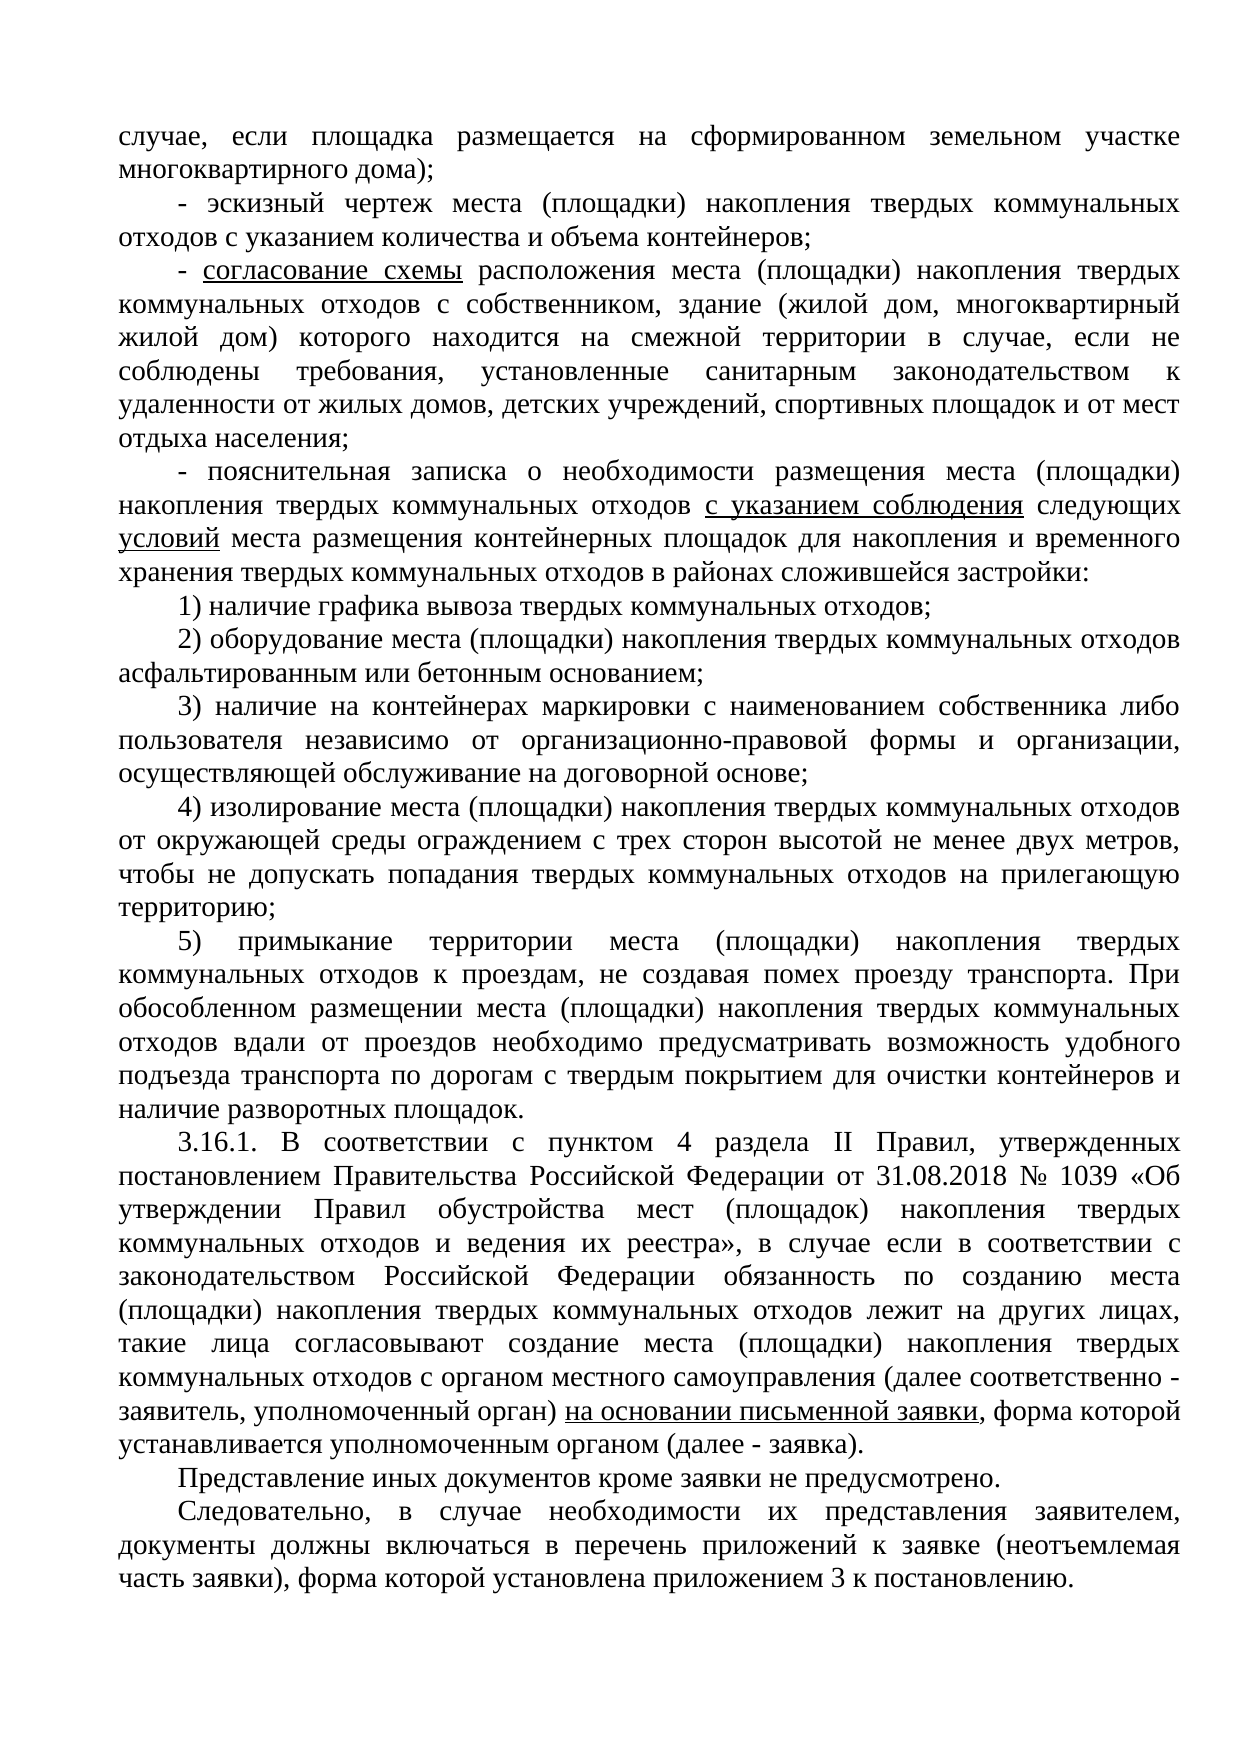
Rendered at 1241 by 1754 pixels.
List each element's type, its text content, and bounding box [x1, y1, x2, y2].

text 4) изолирование места (площадки) накопления твердых коммунальных отходов от окружающей среды ограждением с трех сторон высотой не менее двух метров, чтобы не допускать попадания твердых коммунальных отходов на прилегающую территорию; [118, 789, 1181, 923]
text - пояснительная записка о необходимости размещения места (площадки) накопления твердых коммунальных отходов с указанием соблюдения следующих условий места размещения контейнерных площадок для накопления и временного хранения твердых коммунальных отходов в районах сложившейся застройки: [118, 453, 1181, 588]
text 2) оборудование места (площадки) накопления твердых коммунальных отходов асфальтированным или бетонным основанием; [118, 621, 1181, 688]
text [118, 118, 1181, 185]
text - эскизный чертеж места (площадки) накопления твердых коммунальных отходов с указанием количества и объема контейнеров; [118, 185, 1181, 252]
text 3) наличие на контейнерах маркировки с наименованием собственника либо пользователя независимо от организационно-правовой формы и организации, осуществляющей обслуживание на договорной основе; [118, 688, 1181, 789]
text Следовательно, в случае необходимости их представления заявителем, документы должны включаться в перечень приложений к заявке (неотъемлемая часть заявки), форма которой установлена приложением 3 к постановлению. [118, 1493, 1181, 1594]
text 5) примыкание территории места (площадки) накопления твердых коммунальных отходов к проездам, не создавая помех проезду транспорта. При обособленном размещении места (площадки) накопления твердых коммунальных отходов вдали от проездов необходимо предусматривать возможность удобного подъезда транспорта по дорогам с твердым покрытием для очистки контейнеров и наличие разворотных площадок. [118, 923, 1181, 1124]
text Представление иных документов кроме заявки не предусмотрено. [118, 1460, 1181, 1493]
text 1) наличие графика вывоза твердых коммунальных отходов; [118, 588, 1181, 621]
text - согласование схемы расположения места (площадки) накопления твердых коммунальных отходов с собственником, здание (жилой дом, многоквартирный жилой дом) которого находится на смежной территории в случае, если не соблюдены требования, установленные санитарным законодательством к удаленности от жилых домов, детских учреждений, спортивных площадок и от мест отдыха населения; [118, 252, 1181, 453]
text 3.16.1. В соответствии с пунктом 4 раздела II Правил, утвержденных постановлением Правительства Российской Федерации от 31.08.2018 № 1039 «Об утверждении Правил обустройства мест (площадок) накопления твердых коммунальных отходов и ведения их реестра», в случае если в соответствии с законодательством Российской Федерации обязанность по созданию места (площадки) накопления твердых коммунальных отходов лежит на других лицах, такие лица согласовывают создание места (площадки) накопления твердых коммунальных отходов с органом местного самоуправления (далее соответственно - заявитель, уполномоченный орган) на основании письменной заявки, форма которой устанавливается уполномоченным органом (далее - заявка). [118, 1124, 1181, 1460]
